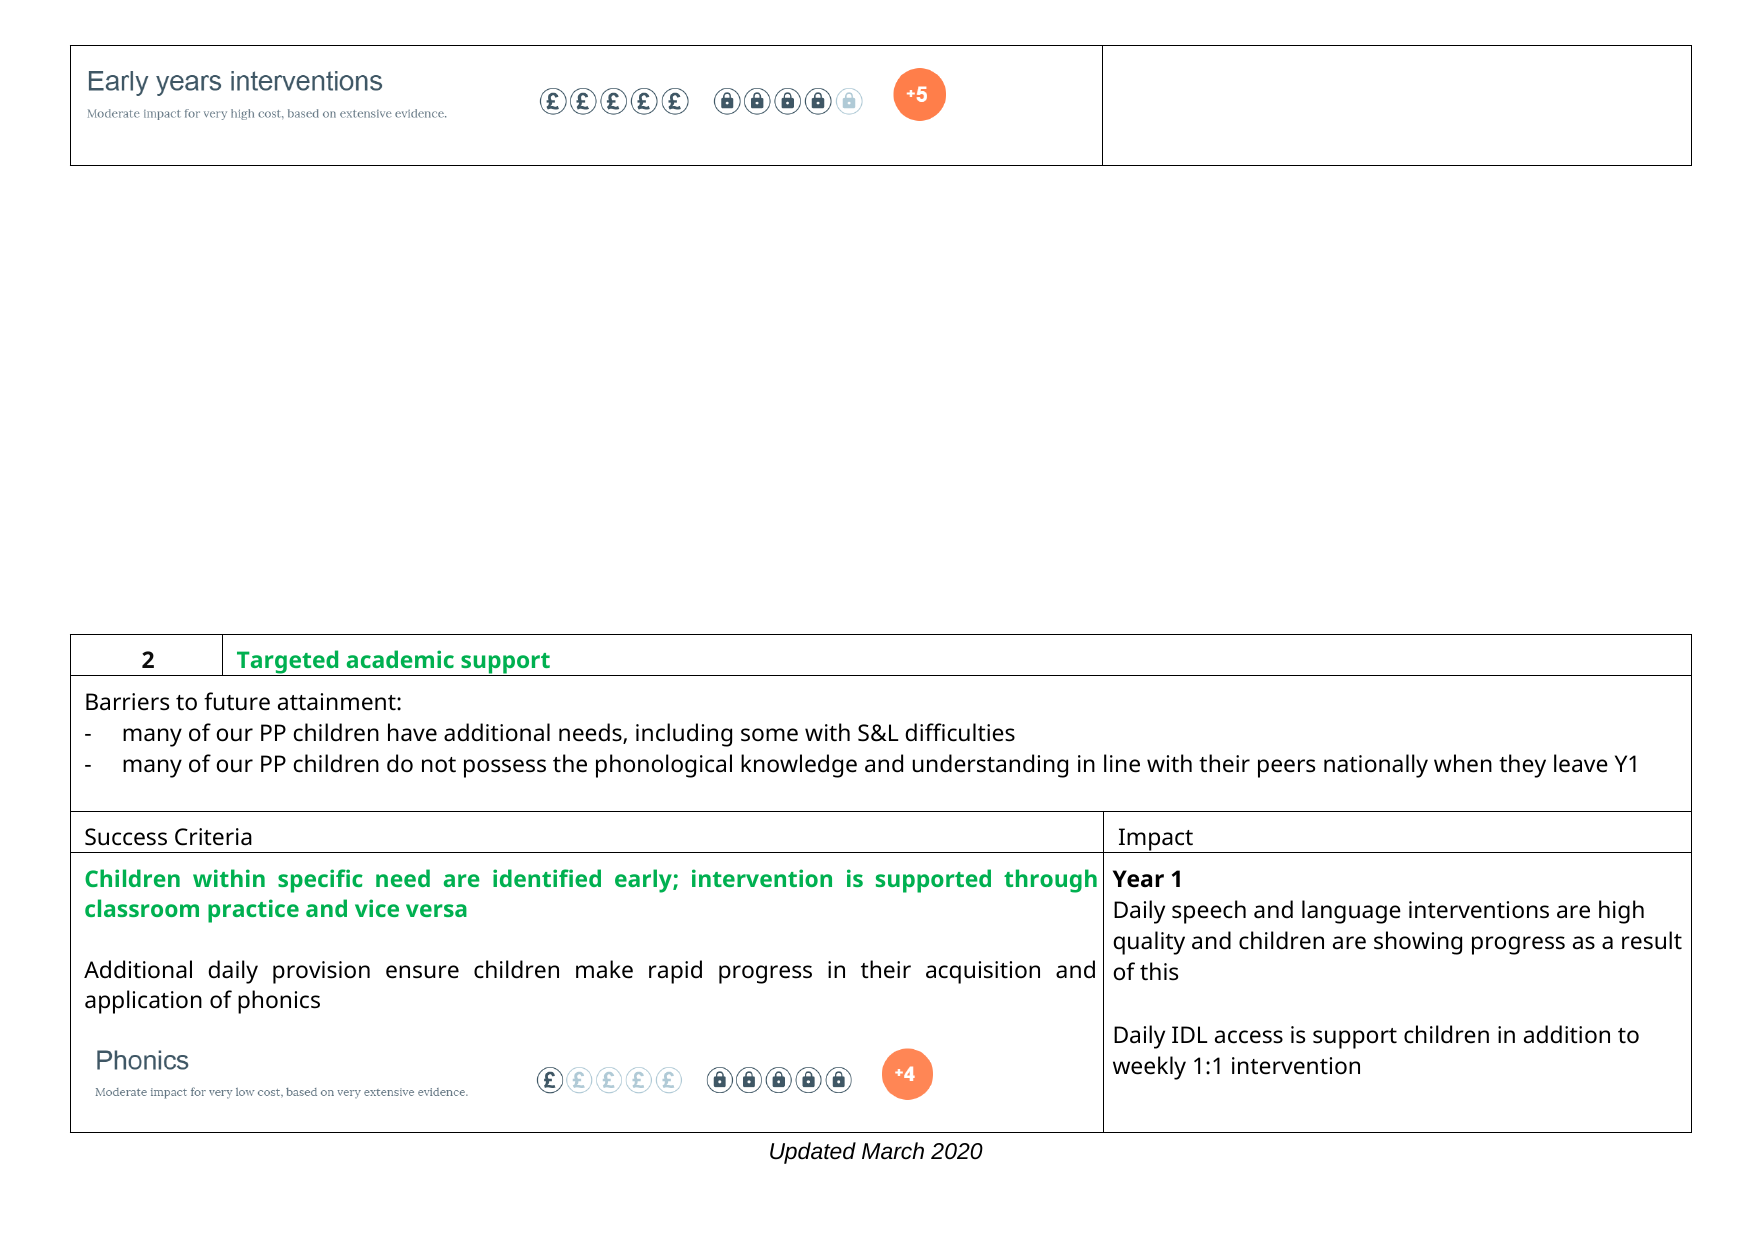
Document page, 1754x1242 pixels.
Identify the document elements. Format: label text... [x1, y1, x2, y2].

picture [84, 1046, 937, 1115]
table_cell Impact [1104, 812, 1691, 852]
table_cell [71, 853, 1103, 1132]
table_cell Barriers to future attainment: many of our PP children have additional needs, including some with S&L difficulties many of our PP children do not possess the phonological knowledge and understanding in line with their peers nationally when they leave Y1 [71, 676, 1691, 811]
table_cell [71, 46, 1102, 165]
table_cell Success Criteria [71, 812, 1103, 852]
table_header 2 [71, 635, 222, 675]
table_header Targeted academic support [223, 635, 1691, 675]
picture [78, 55, 953, 134]
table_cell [1104, 853, 1691, 1132]
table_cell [1103, 46, 1691, 165]
